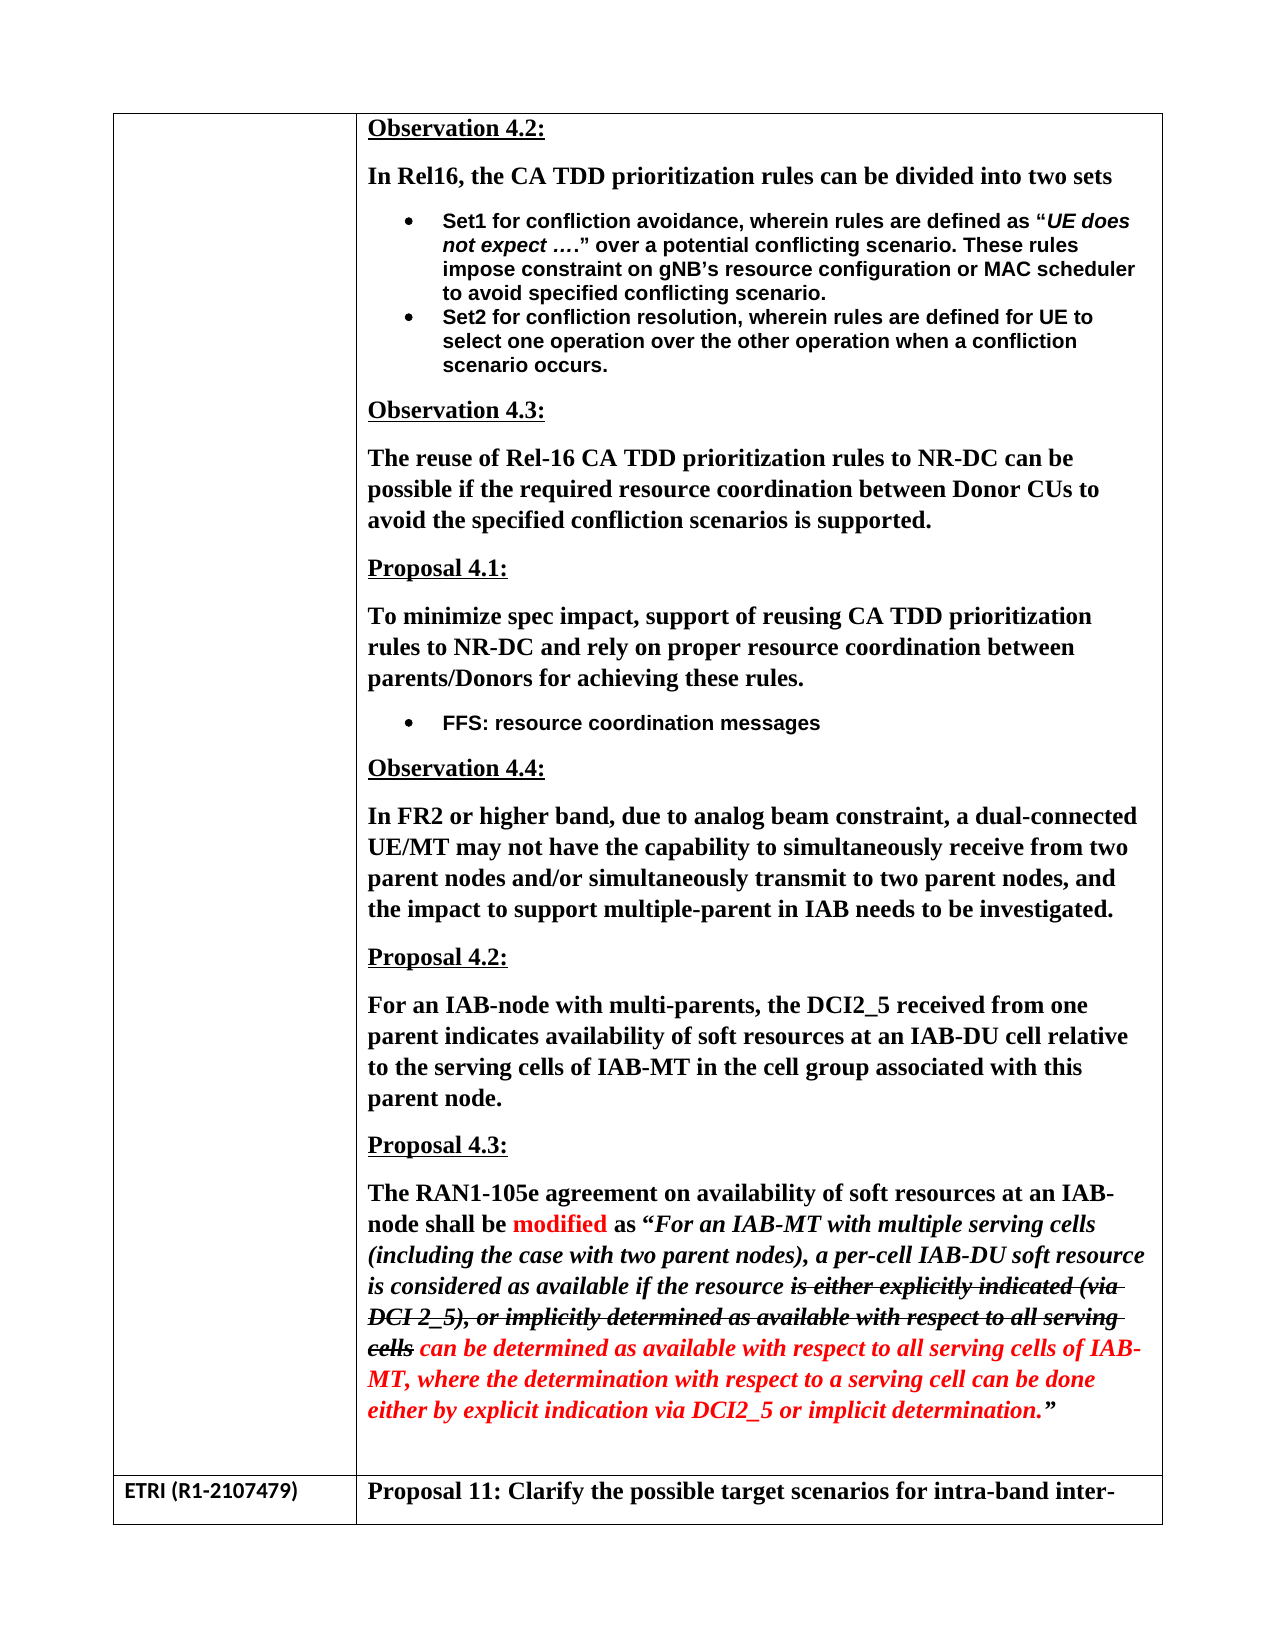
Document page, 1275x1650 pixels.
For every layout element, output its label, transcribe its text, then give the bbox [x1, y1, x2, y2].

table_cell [357, 1476, 1162, 1523]
table_cell ETRI (R1-2107479) [114, 1476, 356, 1523]
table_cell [114, 114, 356, 1475]
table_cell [357, 114, 1162, 1475]
